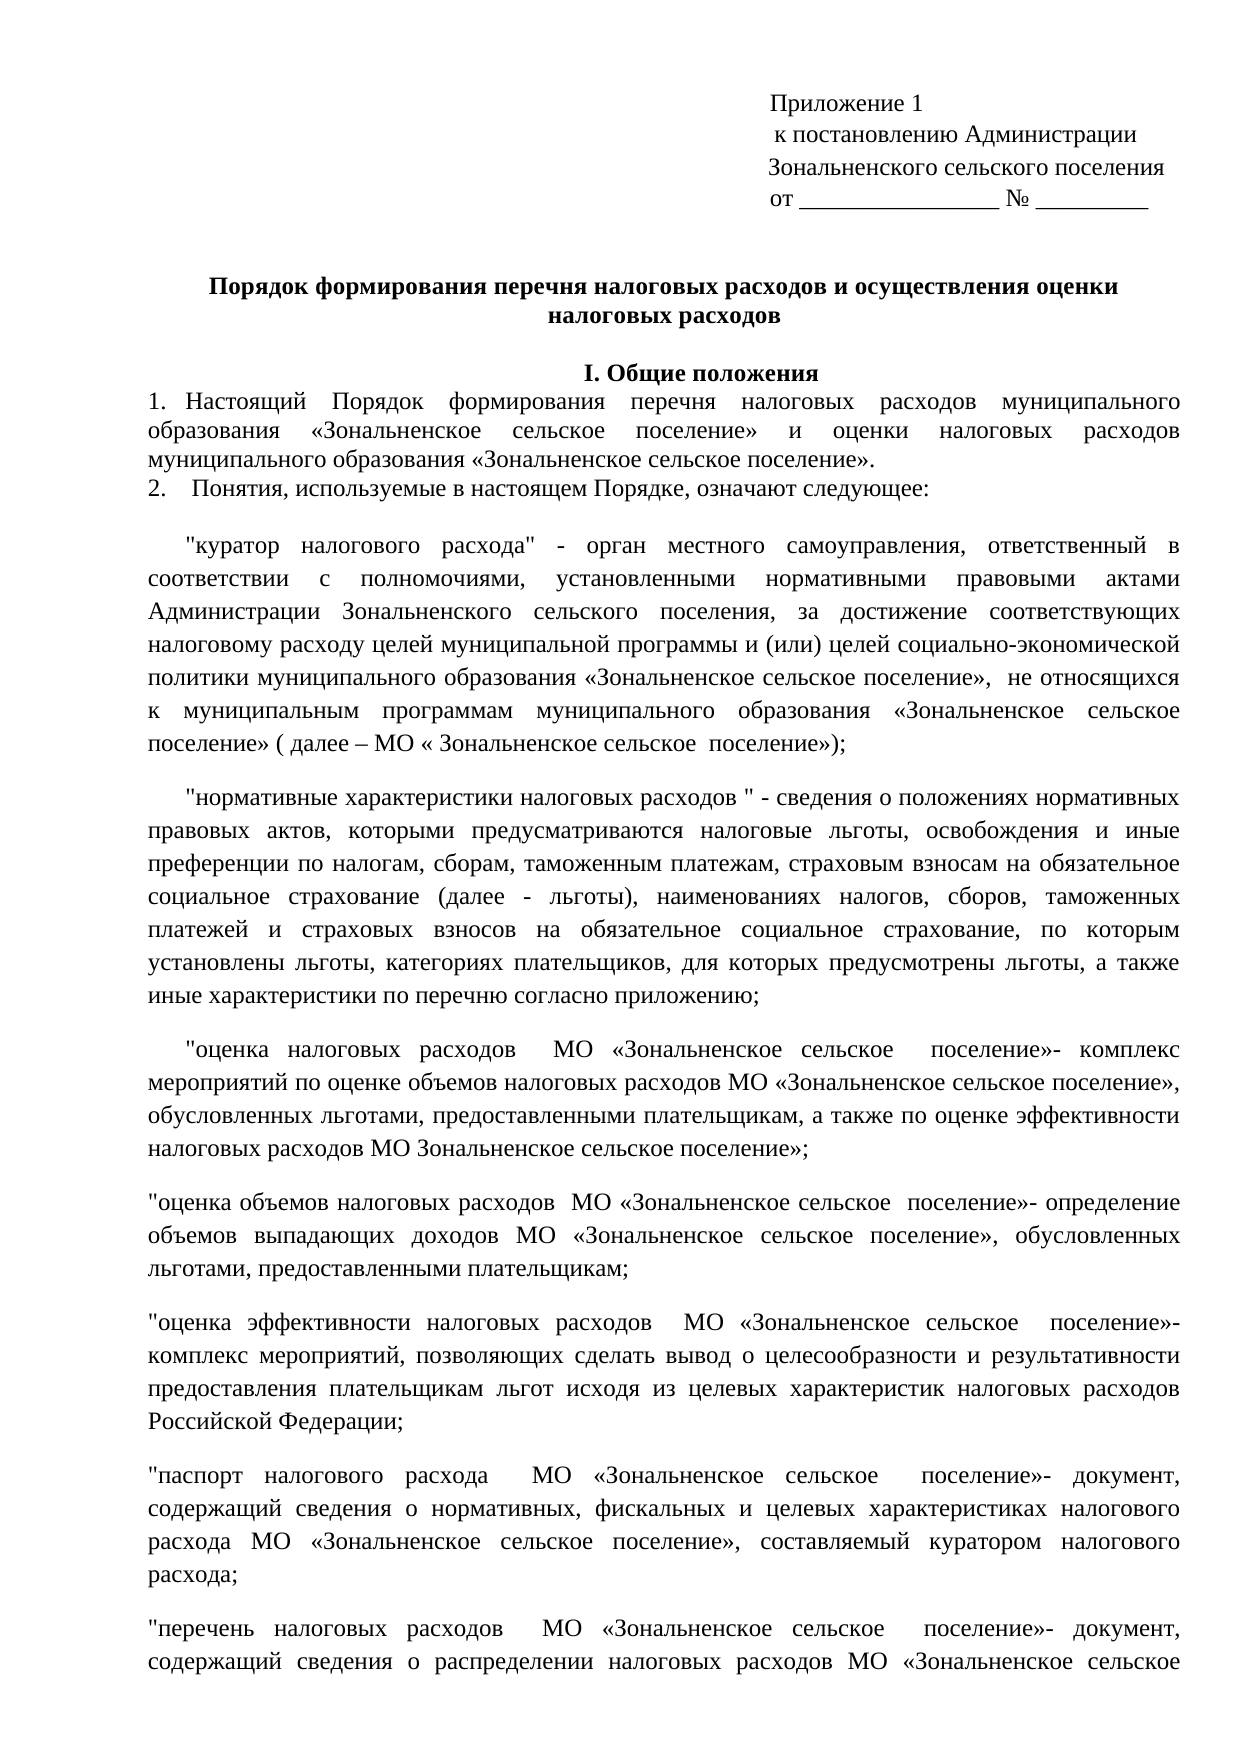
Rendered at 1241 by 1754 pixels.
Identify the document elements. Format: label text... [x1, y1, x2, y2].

text "нормативные характеристики налоговых расходов " - сведения о положениях нормативных правовых актов, которыми предусматриваются налоговые льготы, освобождения и иные преференции по налогам, сборам, таможенным платежам, страховым взносам на обязательное социальное страхование (далее - льготы), наименованиях налогов, сборов, таможенных платежей и страховых взносов на обязательное социальное страхование, по которым установлены льготы, категориях плательщиков, для которых предусмотрены льготы, а также иные характеристики по перечню согласно приложению; [148, 782, 1181, 1009]
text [148, 1613, 1181, 1674]
list Понятия, используемые в настоящем Порядке, означают следующее: [148, 473, 1181, 501]
text от ________________ № _________ [768, 183, 1181, 212]
text "оценка налоговых расходов МО «Зональненское сельское поселение»- комплекс мероприятий по оценке объемов налоговых расходов МО «Зональненское сельское поселение», обусловленных льготами, предоставленными плательщикам, а также по оценке эффективности налоговых расходов МО Зональненское сельское поселение»; [148, 1034, 1181, 1162]
text Зональненского сельского поселения [768, 152, 1181, 181]
text "оценка объемов налоговых расходов МО «Зональненское сельское поселение»- определение объемов выпадающих доходов МО «Зональненское сельское поселение», обусловленных льготами, предоставленными плательщикам; [148, 1187, 1181, 1282]
list Настоящий Порядок формирования перечня налоговых расходов муниципального образования «Зональненское сельское поселение» и оценки налоговых расходов муниципального образования «Зональненское сельское поселение». [148, 386, 1181, 473]
text к постановлению Администрации [768, 119, 1181, 148]
text "куратор налогового расхода" - орган местного самоуправления, ответственный в соответствии с полномочиями, установленными нормативными правовыми актами Администрации Зональненского сельского поселения, за достижение соответствующих налоговому расходу целей муниципальной программы и (или) целей социально-экономической политики муниципального образования «Зональненское сельское поселение», не относящихся к муниципальным программам муниципального образования «Зональненское сельское поселение» ( далее – МО « Зональненское сельское поселение»); [148, 530, 1181, 757]
text Порядок формирования перечня налоговых расходов и осуществления оценки налоговых расходов [148, 271, 1181, 329]
text I. Общие положения [148, 358, 1181, 386]
text "оценка эффективности налоговых расходов МО «Зональненское сельское поселение»- комплекс мероприятий, позволяющих сделать вывод о целесообразности и результативности предоставления плательщикам льгот исходя из целевых характеристик налоговых расходов Российской Федерации; [148, 1307, 1181, 1435]
text Приложение 1 [768, 88, 1181, 117]
text "паспорт налогового расхода МО «Зональненское сельское поселение»- документ, содержащий сведения о нормативных, фискальных и целевых характеристиках налогового расхода МО «Зональненское сельское поселение», составляемый куратором налогового расхода; [148, 1460, 1181, 1588]
